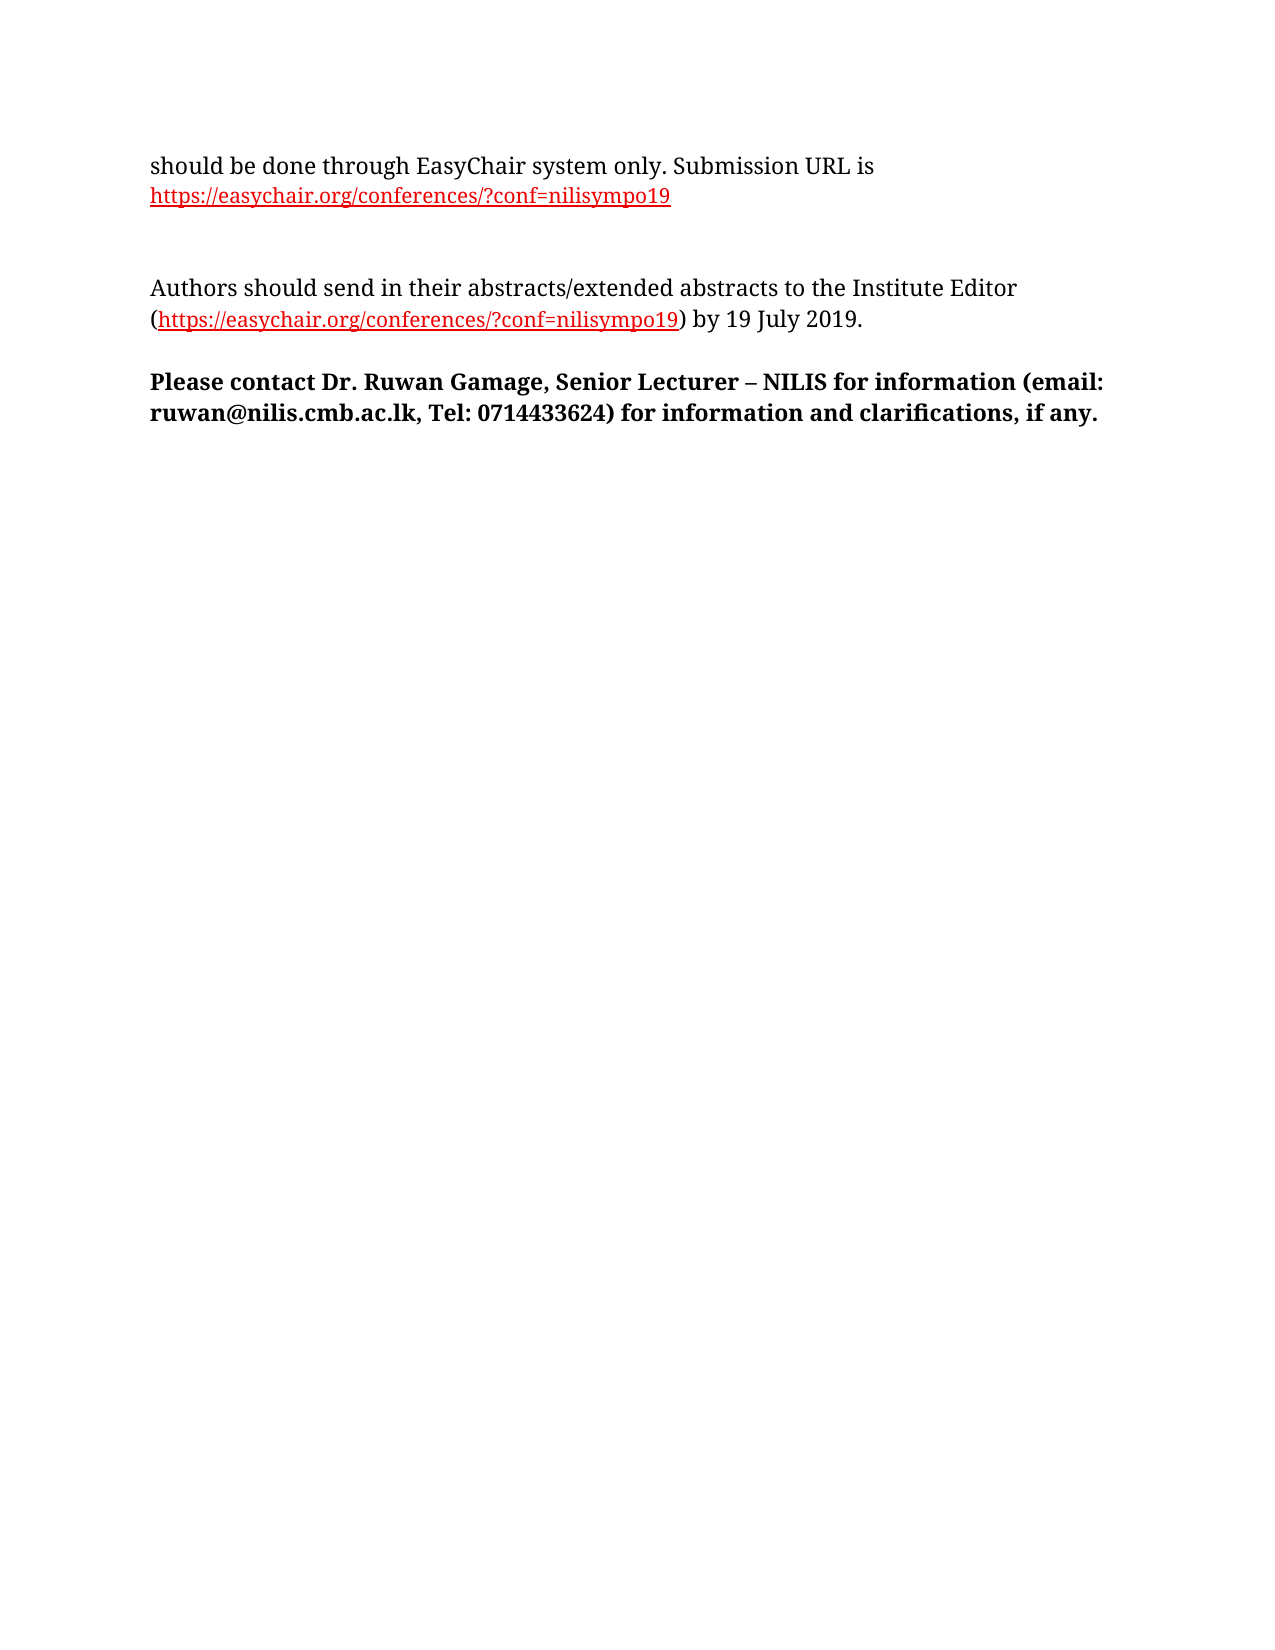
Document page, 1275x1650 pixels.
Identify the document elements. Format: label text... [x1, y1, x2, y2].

text Please contact Dr. Ruwan Gamage, Senior Lecturer – NILIS for information (email: ruwan@nilis.cmb.ac.lk, Tel: 0714433624) for information and clarifications, if any. [150, 365, 1125, 428]
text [150, 150, 1125, 210]
text Authors should send in their abstracts/extended abstracts to the Institute Editor (https://easychair.org/conferences/?conf=nilisympo19) by 19 July 2019. [150, 272, 1125, 334]
